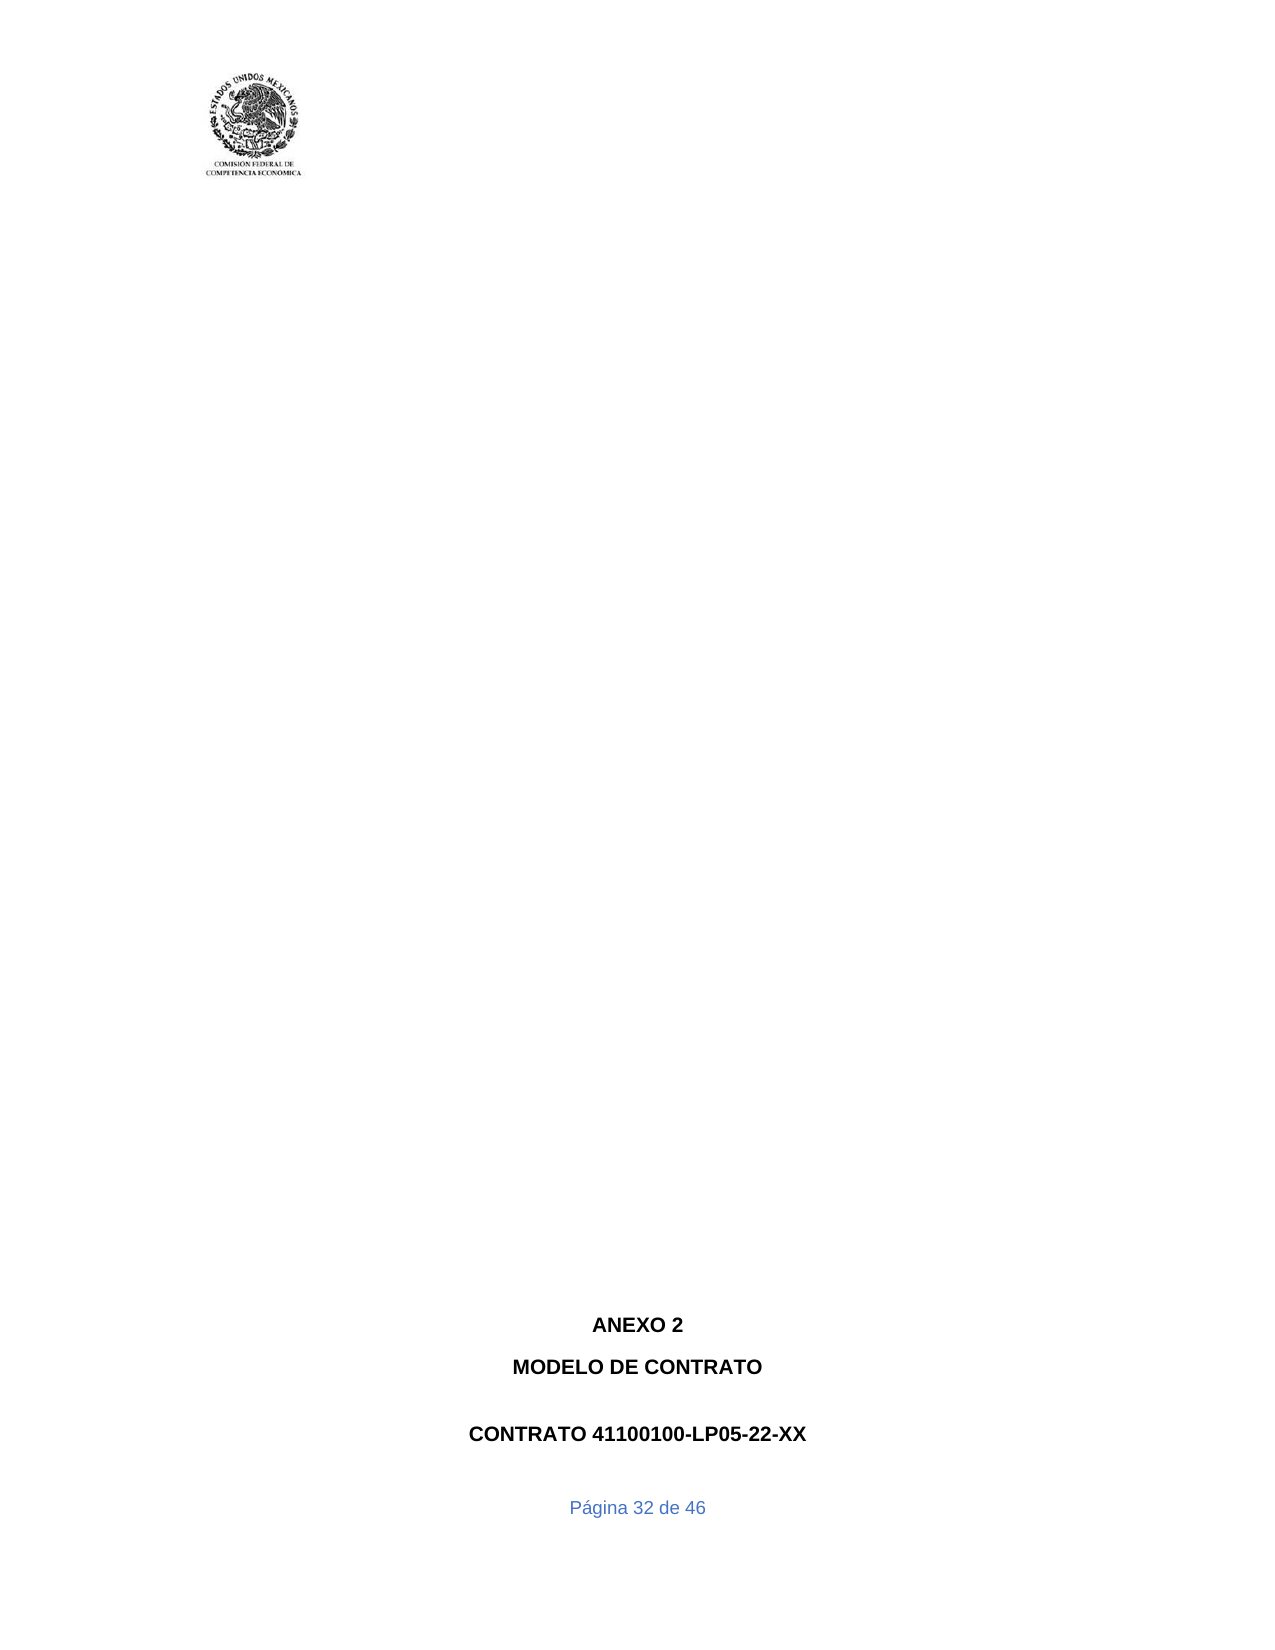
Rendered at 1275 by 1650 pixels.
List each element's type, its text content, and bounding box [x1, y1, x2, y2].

text MODELO DE CONTRATO [177, 1355, 1098, 1379]
text ANEXO 2 [177, 1312, 1098, 1336]
picture [188, 73, 322, 179]
text CONTRATO 41100100-LP05-22-XX [177, 1421, 1098, 1445]
